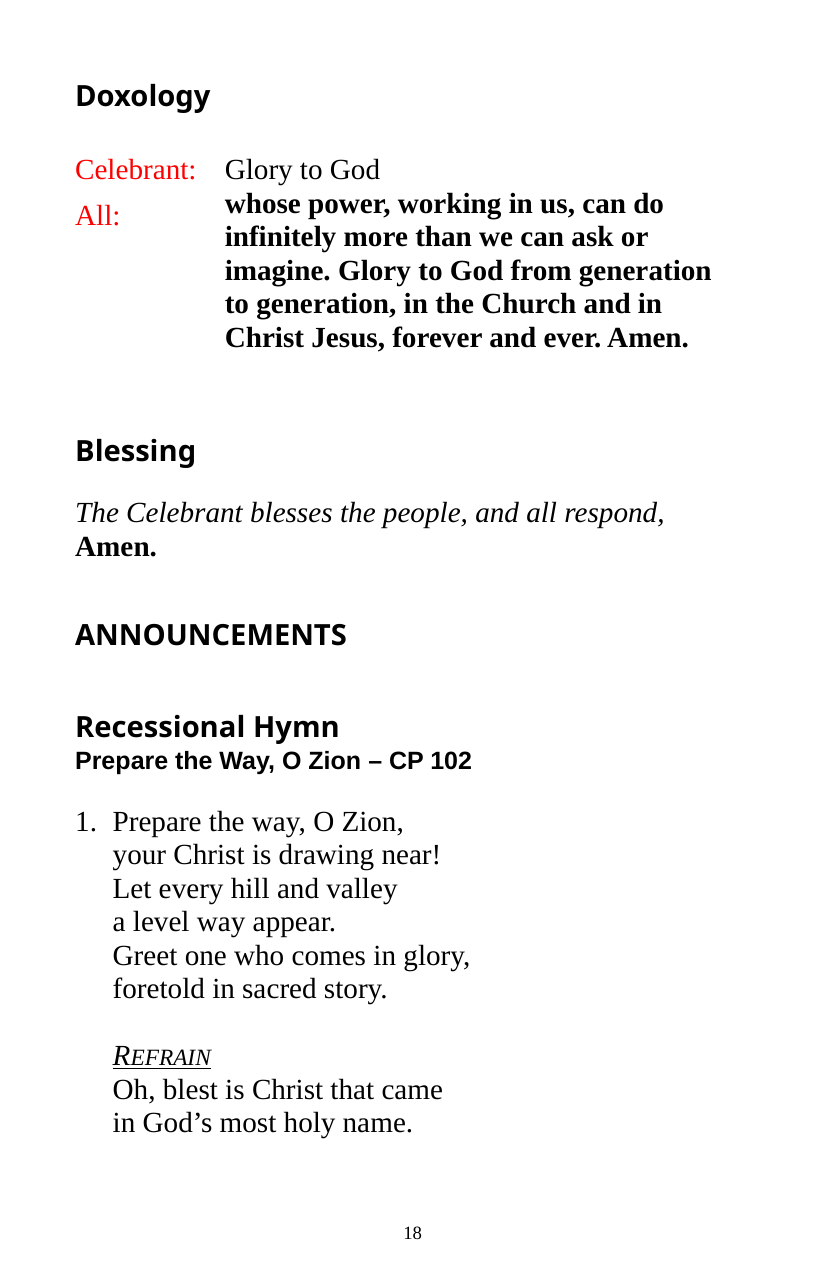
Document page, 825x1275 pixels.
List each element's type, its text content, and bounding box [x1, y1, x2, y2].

text Refrain [112, 1038, 750, 1072]
text a level way appear. [112, 904, 750, 938]
text Blessing [75, 431, 750, 470]
text Let every hill and valley [112, 871, 750, 904]
text foretold in sacred story. [112, 971, 750, 1005]
text Doxology [75, 75, 750, 115]
text Oh, blest is Christ that came [112, 1072, 750, 1106]
text Announcements [75, 614, 750, 654]
text Greet one who comes in glory, [112, 938, 750, 971]
text your Christ is drawing near! [112, 837, 750, 871]
table_cell whose power, working in us, can do infinitely more than we can ask or imagine. Glory to God from generation to generation, in the Church and in Christ Jesus, forever and ever. Amen. [225, 186, 749, 353]
table_header Glory to God [225, 140, 749, 186]
text in God’s most holy name. [112, 1106, 750, 1139]
text The Celebrant blesses the people, and all respond, [75, 495, 750, 529]
text 1. Prepare the way, O Zion, [75, 804, 750, 837]
table_cell All: [75, 186, 224, 353]
table_header Celebrant: [75, 140, 224, 186]
text Amen. [75, 529, 750, 562]
text Recessional Hymn [75, 706, 750, 746]
text Prepare the Way, O Zion – CP 102 [75, 746, 750, 775]
